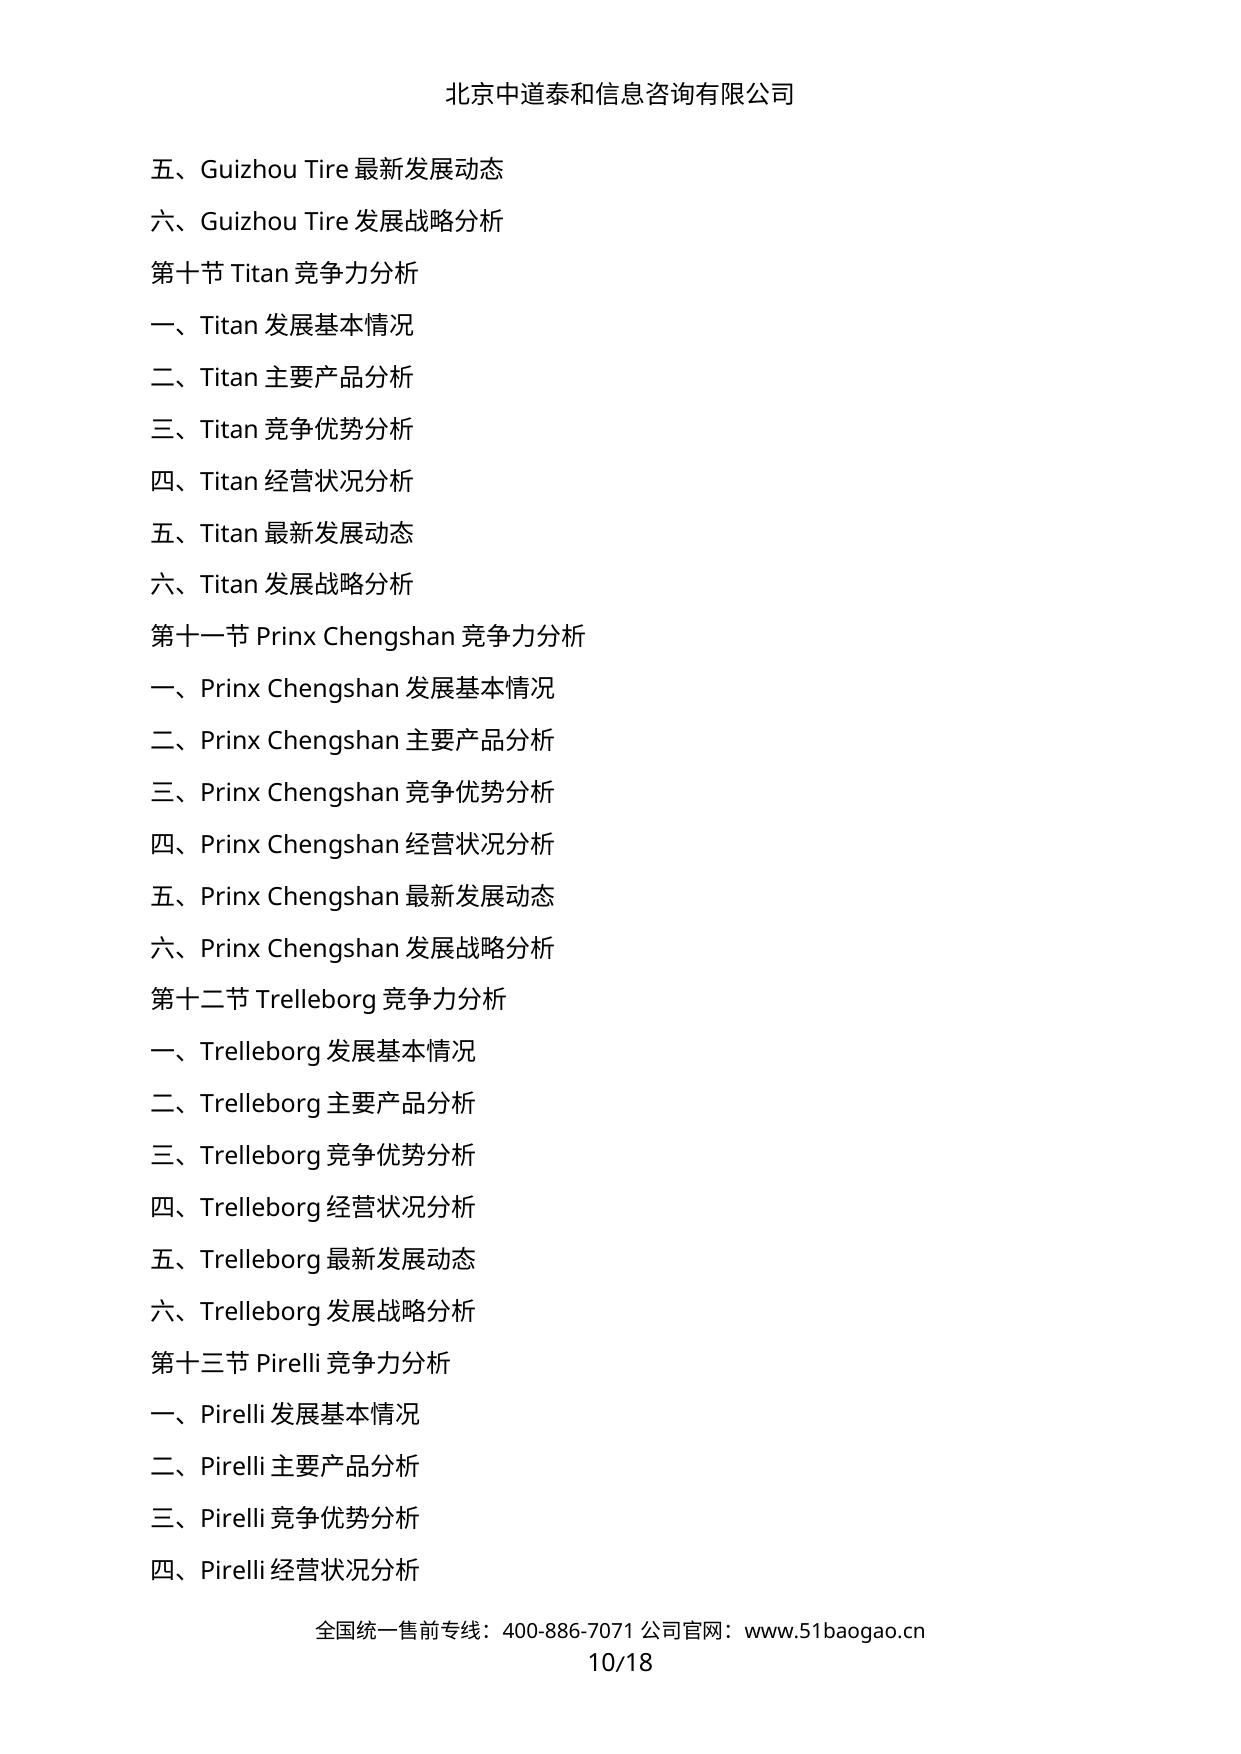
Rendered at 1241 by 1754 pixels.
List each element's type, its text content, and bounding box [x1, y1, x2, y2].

text 二、Trelleborg主要产品分析 [150, 1084, 1090, 1120]
text 四、Trelleborg经营状况分析 [150, 1187, 1090, 1224]
text 二、Titan主要产品分析 [150, 357, 1090, 394]
text 一、Titan发展基本情况 [150, 306, 1090, 342]
text 三、Prinx Chengshan竞争优势分析 [150, 772, 1090, 809]
text 五、Trelleborg最新发展动态 [150, 1239, 1090, 1276]
text 六、Guizhou Tire发展战略分析 [150, 202, 1090, 238]
text 三、Titan竞争优势分析 [150, 409, 1090, 446]
text 三、Trelleborg竞争优势分析 [150, 1136, 1090, 1172]
text 六、Titan发展战略分析 [150, 565, 1090, 601]
text 第十二节 Trelleborg竞争力分析 [150, 980, 1090, 1016]
text 一、Pirelli发展基本情况 [150, 1395, 1090, 1431]
text 六、Prinx Chengshan发展战略分析 [150, 928, 1090, 964]
text 四、Pirelli经营状况分析 [150, 1551, 1090, 1587]
text 一、Trelleborg发展基本情况 [150, 1032, 1090, 1068]
text 三、Pirelli竞争优势分析 [150, 1499, 1090, 1535]
text 第十一节 Prinx Chengshan竞争力分析 [150, 617, 1090, 653]
text 五、Prinx Chengshan最新发展动态 [150, 876, 1090, 912]
text 四、Prinx Chengshan经营状况分析 [150, 824, 1090, 861]
text 二、Prinx Chengshan主要产品分析 [150, 721, 1090, 757]
text 六、Trelleborg发展战略分析 [150, 1291, 1090, 1327]
text 四、Titan经营状况分析 [150, 461, 1090, 497]
text 二、Pirelli主要产品分析 [150, 1447, 1090, 1483]
text 第十节 Titan竞争力分析 [150, 254, 1090, 290]
text 一、Prinx Chengshan发展基本情况 [150, 669, 1090, 705]
text 第十三节 Pirelli竞争力分析 [150, 1343, 1090, 1379]
text 五、Guizhou Tire最新发展动态 [150, 150, 1090, 186]
text 五、Titan最新发展动态 [150, 513, 1090, 549]
